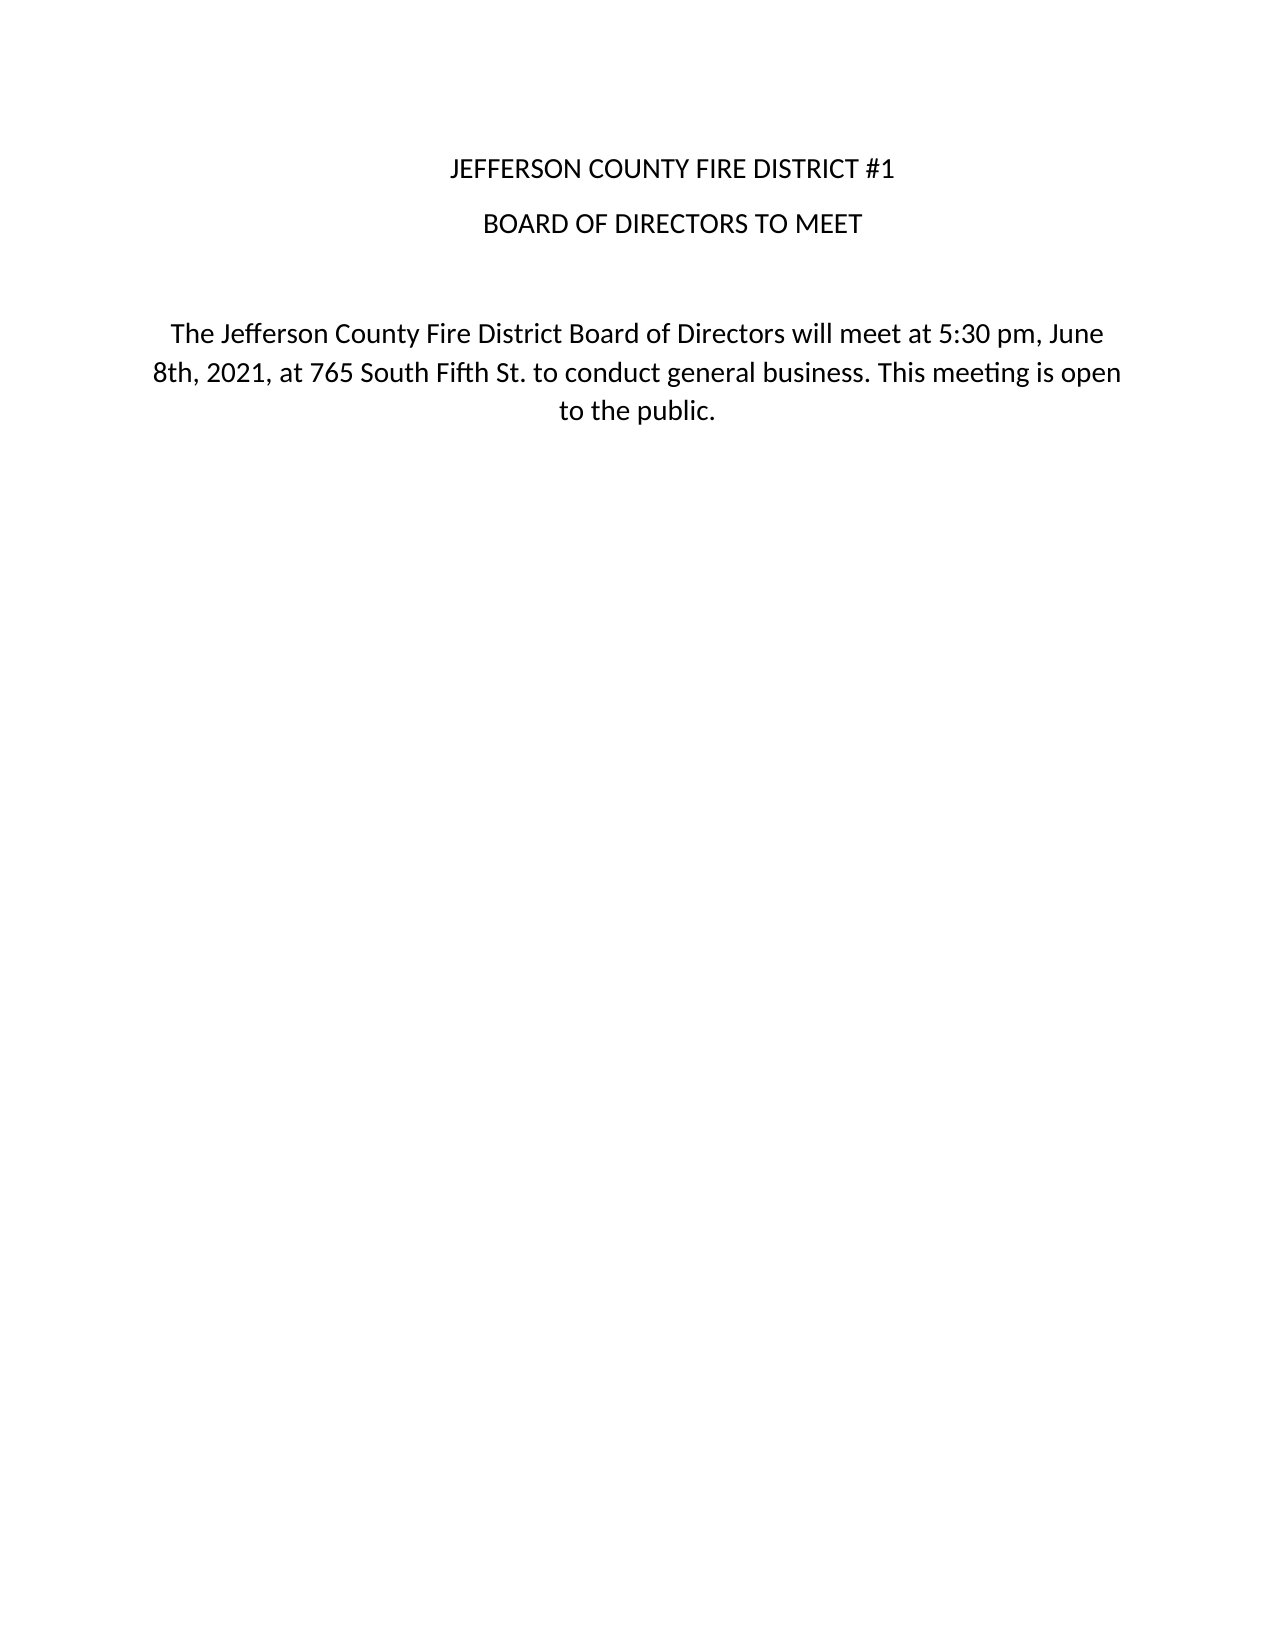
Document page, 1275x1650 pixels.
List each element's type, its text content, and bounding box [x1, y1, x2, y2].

text The Jefferson County Fire District Board of Directors will meet at 5:30 pm, June 8th, 2021, at 765 South Fifth St. to conduct general business. This meeting is open to the public. [150, 315, 1125, 428]
text BOARD OF DIRECTORS TO MEET [450, 205, 1125, 241]
text JEFFERSON COUNTY FIRE DISTRICT #1 [375, 150, 1125, 186]
